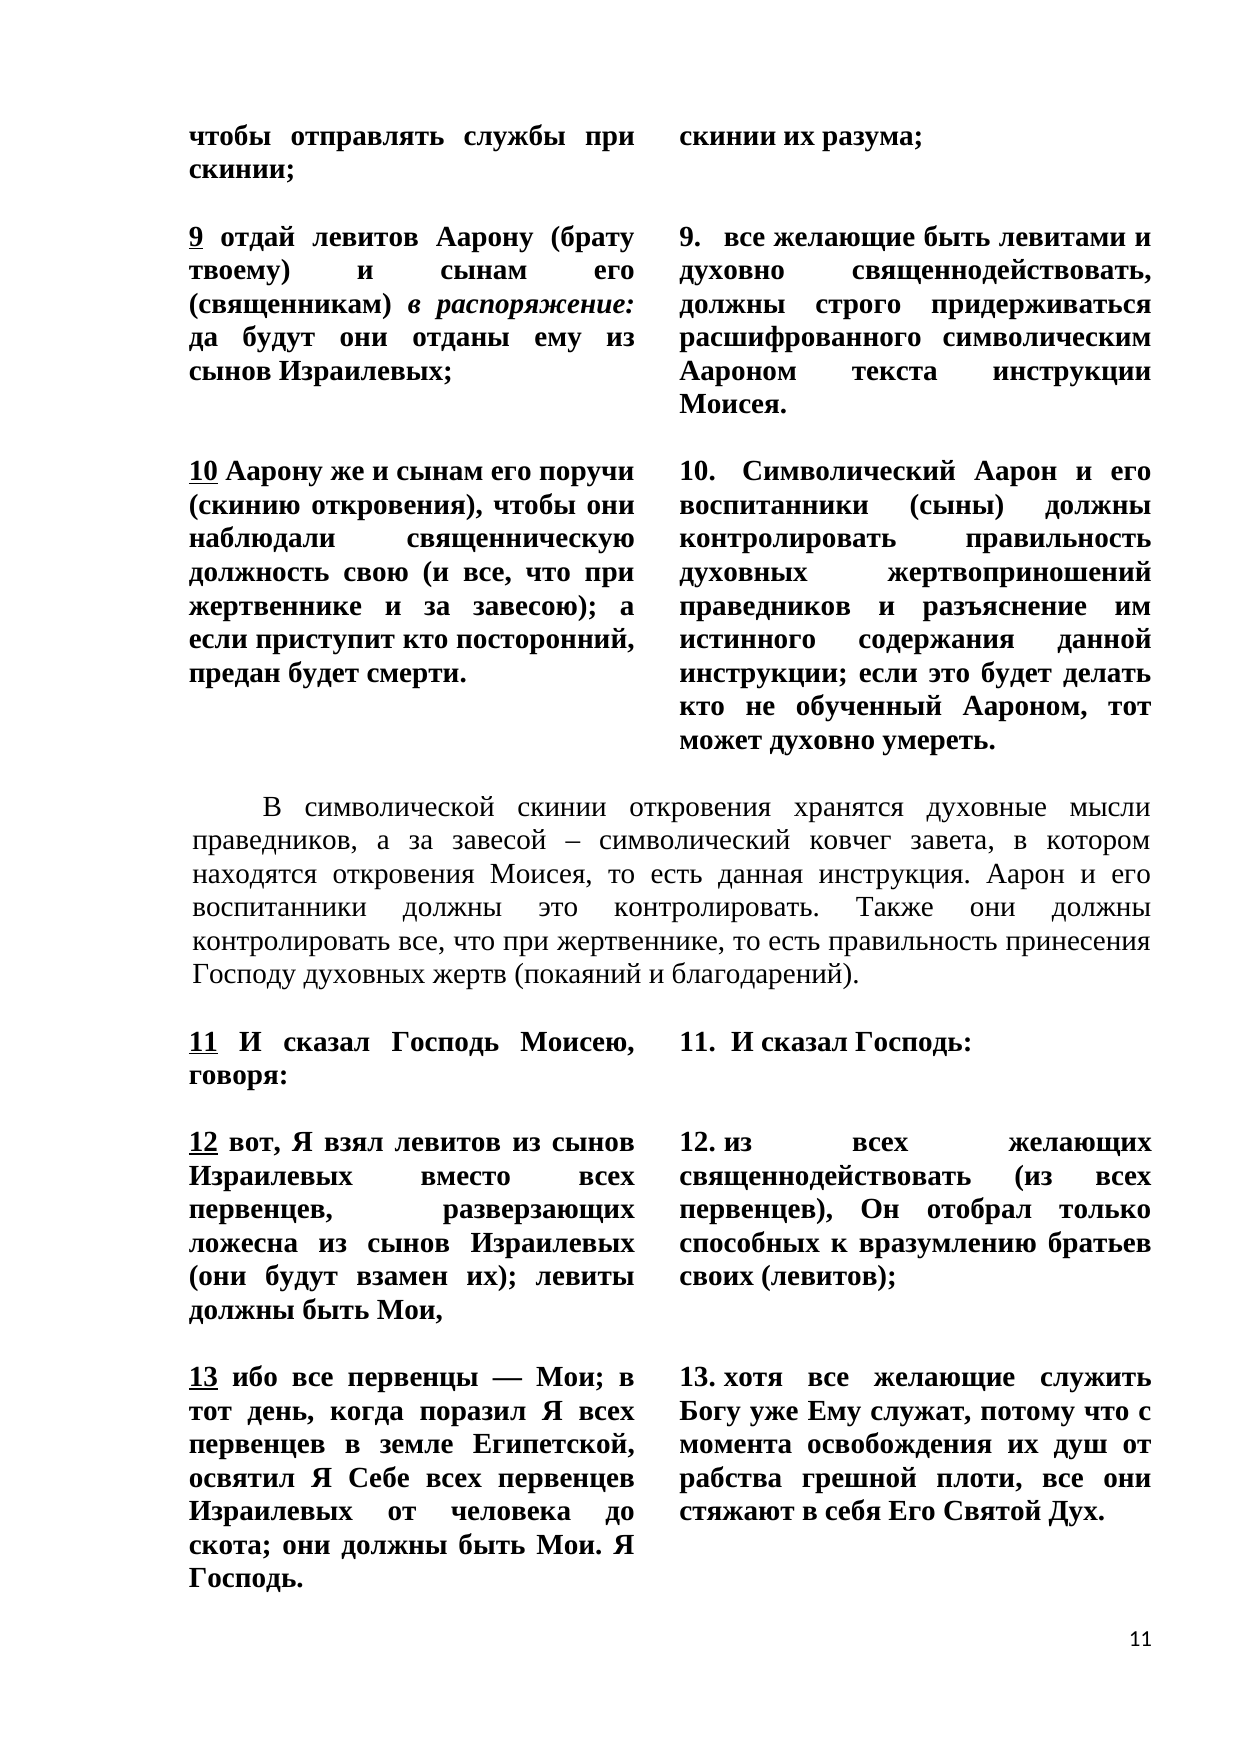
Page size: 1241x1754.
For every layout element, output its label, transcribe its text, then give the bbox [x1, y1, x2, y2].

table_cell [177, 118, 664, 219]
table_cell все желающие быть левитами и духовно священнодействовать, должны строго придерживаться расшифрованного символическим Аароном текста инструкции Моисея. [664, 219, 1163, 453]
table_cell 10 Аарону же и сынам его поручи (скинию откровения), чтобы они наблюдали священническую должность свою (и все, что при жертвеннике и за завесою); а если приступит кто посторонний, предан будет смерти. [177, 454, 664, 789]
table_cell из всех желающих священнодействовать (из всех первенцев), Он отобрал только способных к вразумлению братьев своих (левитов); [664, 1124, 1163, 1359]
table_cell 9 отдай левитов Аарону (брату твоему) и сынам его (священникам) в распоряжение: да будут они отданы ему из сынов Израилевых; [177, 219, 664, 453]
table_cell В символической скинии откровения хранятся духовные мысли праведников, а за завесой – символический ковчег завета, в котором находятся откровения Моисея, то есть данная инструкция. Аарон и его воспитанники должны это контролировать. Также они должны контролировать все, что при жертвеннике, то есть правильность принесения Господу духовных жертв (покаяний и благодарений). [177, 789, 1163, 1024]
table_cell Символический Аарон и его воспитанники (сыны) должны контролировать правильность духовных жертвоприношений праведников и разъяснение им истинного содержания данной инструкции; если это будет делать кто не обученный Аароном, тот может духовно умереть. [664, 454, 1163, 789]
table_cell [664, 1359, 1163, 1594]
table_cell 11 И сказал Господь Моисею, говоря: [177, 1024, 664, 1124]
table_cell 12 вот, Я взял левитов из сынов Израилевых вместо всех первенцев, разверзающих ложесна из сынов Израилевых (они будут взамен их); левиты должны быть Мои, [177, 1124, 664, 1359]
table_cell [664, 118, 1163, 219]
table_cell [177, 1359, 664, 1594]
table_cell И сказал Господь: [664, 1024, 1163, 1124]
